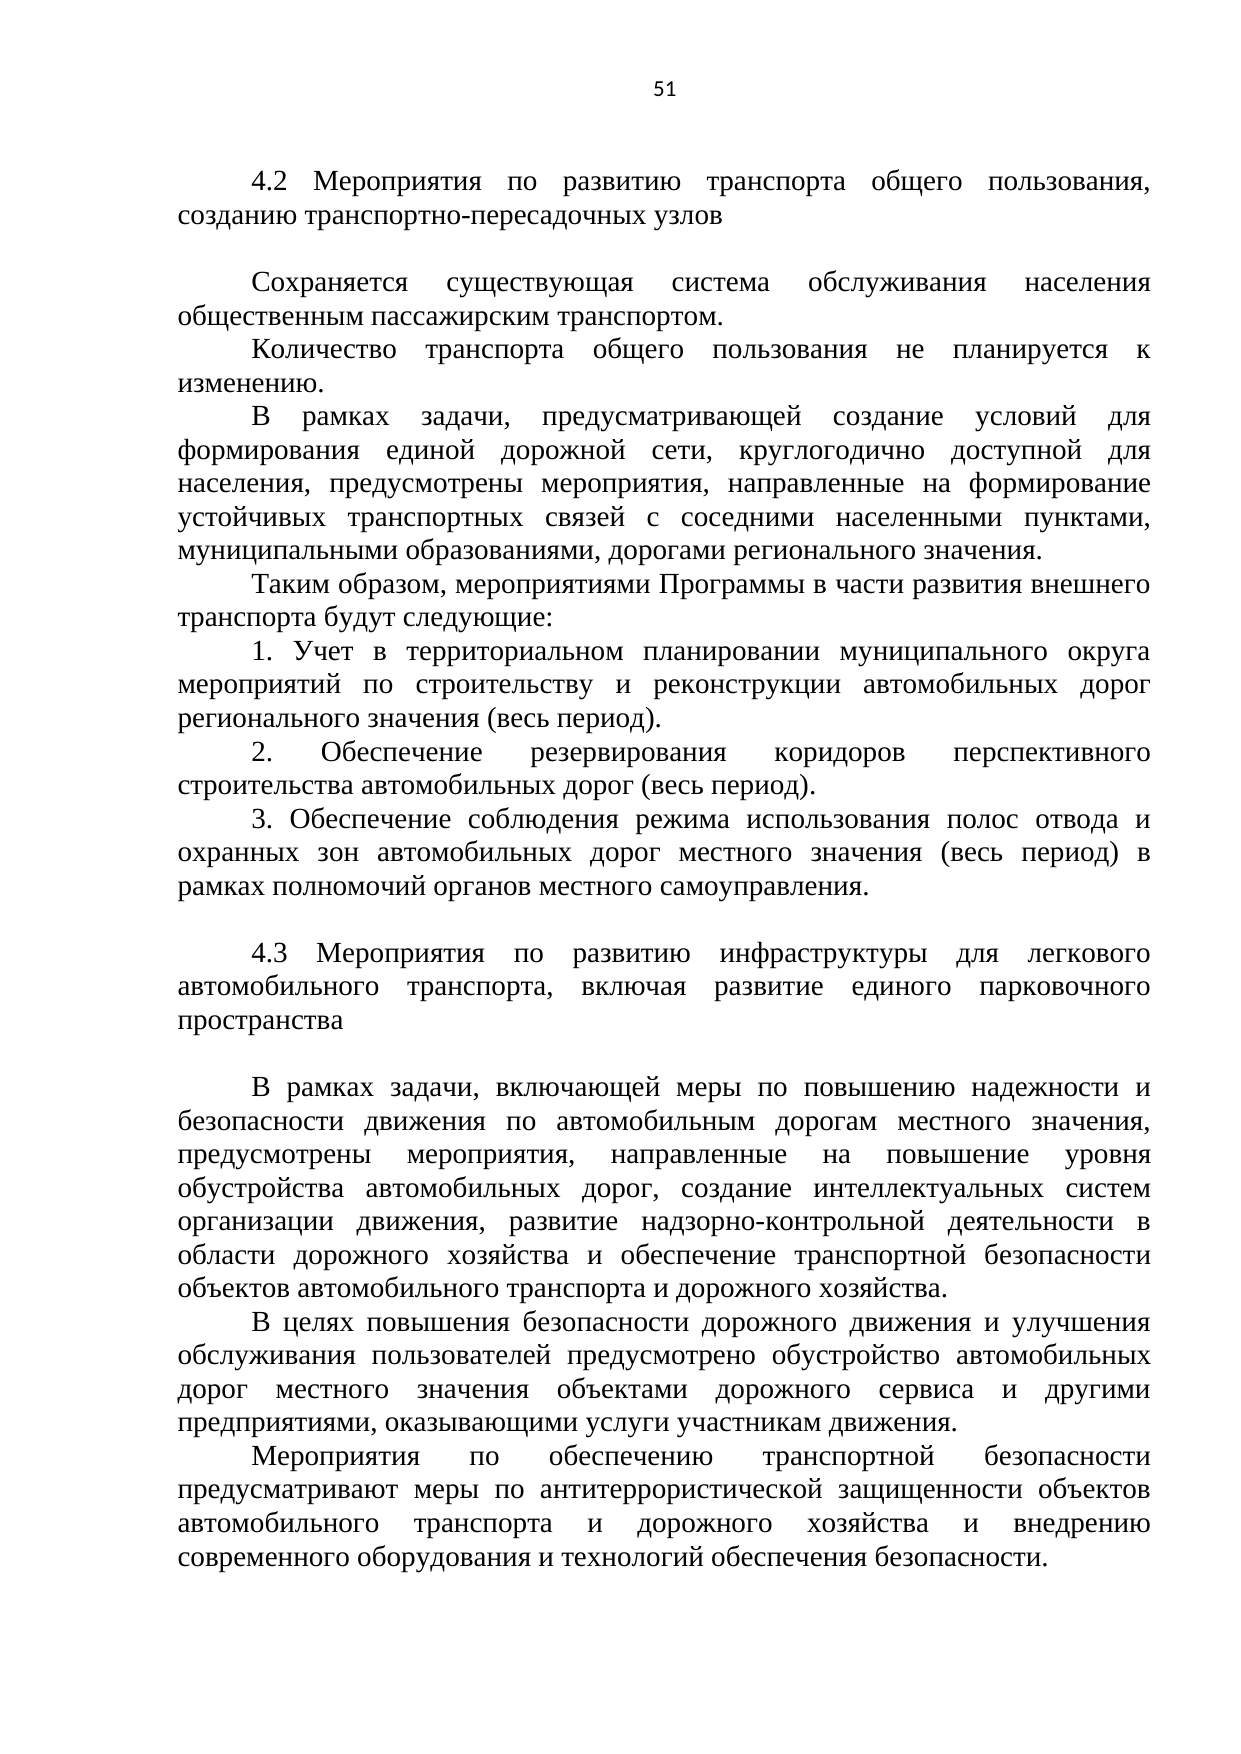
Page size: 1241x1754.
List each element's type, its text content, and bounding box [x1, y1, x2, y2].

text Количество транспорта общего пользования не планируется к изменению. [177, 331, 1152, 398]
subtitle 4.2 Мероприятия по развитию транспорта общего пользования, созданию транспортно-пересадочных узлов [177, 163, 1152, 231]
text 3. Обеспечение соблюдения режима использования полос отвода и охранных зон автомобильных дорог местного значения (весь период) в рамках полномочий органов местного самоуправления. [177, 801, 1152, 901]
text 1. Учет в территориальном планировании муниципального округа мероприятий по строительству и реконструкции автомобильных дорог регионального значения (весь период). [177, 633, 1152, 734]
text В целях повышения безопасности дорожного движения и улучшения обслуживания пользователей предусмотрено обустройство автомобильных дорог местного значения объектами дорожного сервиса и другими предприятиями, оказывающими услуги участникам движения. [177, 1304, 1152, 1438]
text Сохраняется существующая система обслуживания населения общественным пассажирским транспортом. [177, 264, 1152, 331]
text Таким образом, мероприятиями Программы в части развития внешнего транспорта будут следующие: [177, 566, 1152, 633]
text Мероприятия по обеспечению транспортной безопасности предусматривают меры по антитеррористической защищенности объектов автомобильного транспорта и дорожного хозяйства и внедрению современного оборудования и технологий обеспечения безопасности. [177, 1438, 1152, 1572]
text В рамках задачи, включающей меры по повышению надежности и безопасности движения по автомобильным дорогам местного значения, предусмотрены мероприятия, направленные на повышение уровня обустройства автомобильных дорог, создание интеллектуальных систем организации движения, развитие надзорно-контрольной деятельности в области дорожного хозяйства и обеспечение транспортной безопасности объектов автомобильного транспорта и дорожного хозяйства. [177, 1069, 1152, 1304]
text В рамках задачи, предусматривающей создание условий для формирования единой дорожной сети, круглогодично доступной для населения, предусмотрены мероприятия, направленные на формирование устойчивых транспортных связей с соседними населенными пунктами, муниципальными образованиями, дорогами регионального значения. [177, 398, 1152, 566]
list 4.3 Мероприятия по развитию инфраструктуры для легкового автомобильного транспорта, включая развитие единого парковочного пространства [177, 935, 1152, 1036]
text 2. Обеспечение резервирования коридоров перспективного строительства автомобильных дорог (весь период). [177, 734, 1152, 801]
